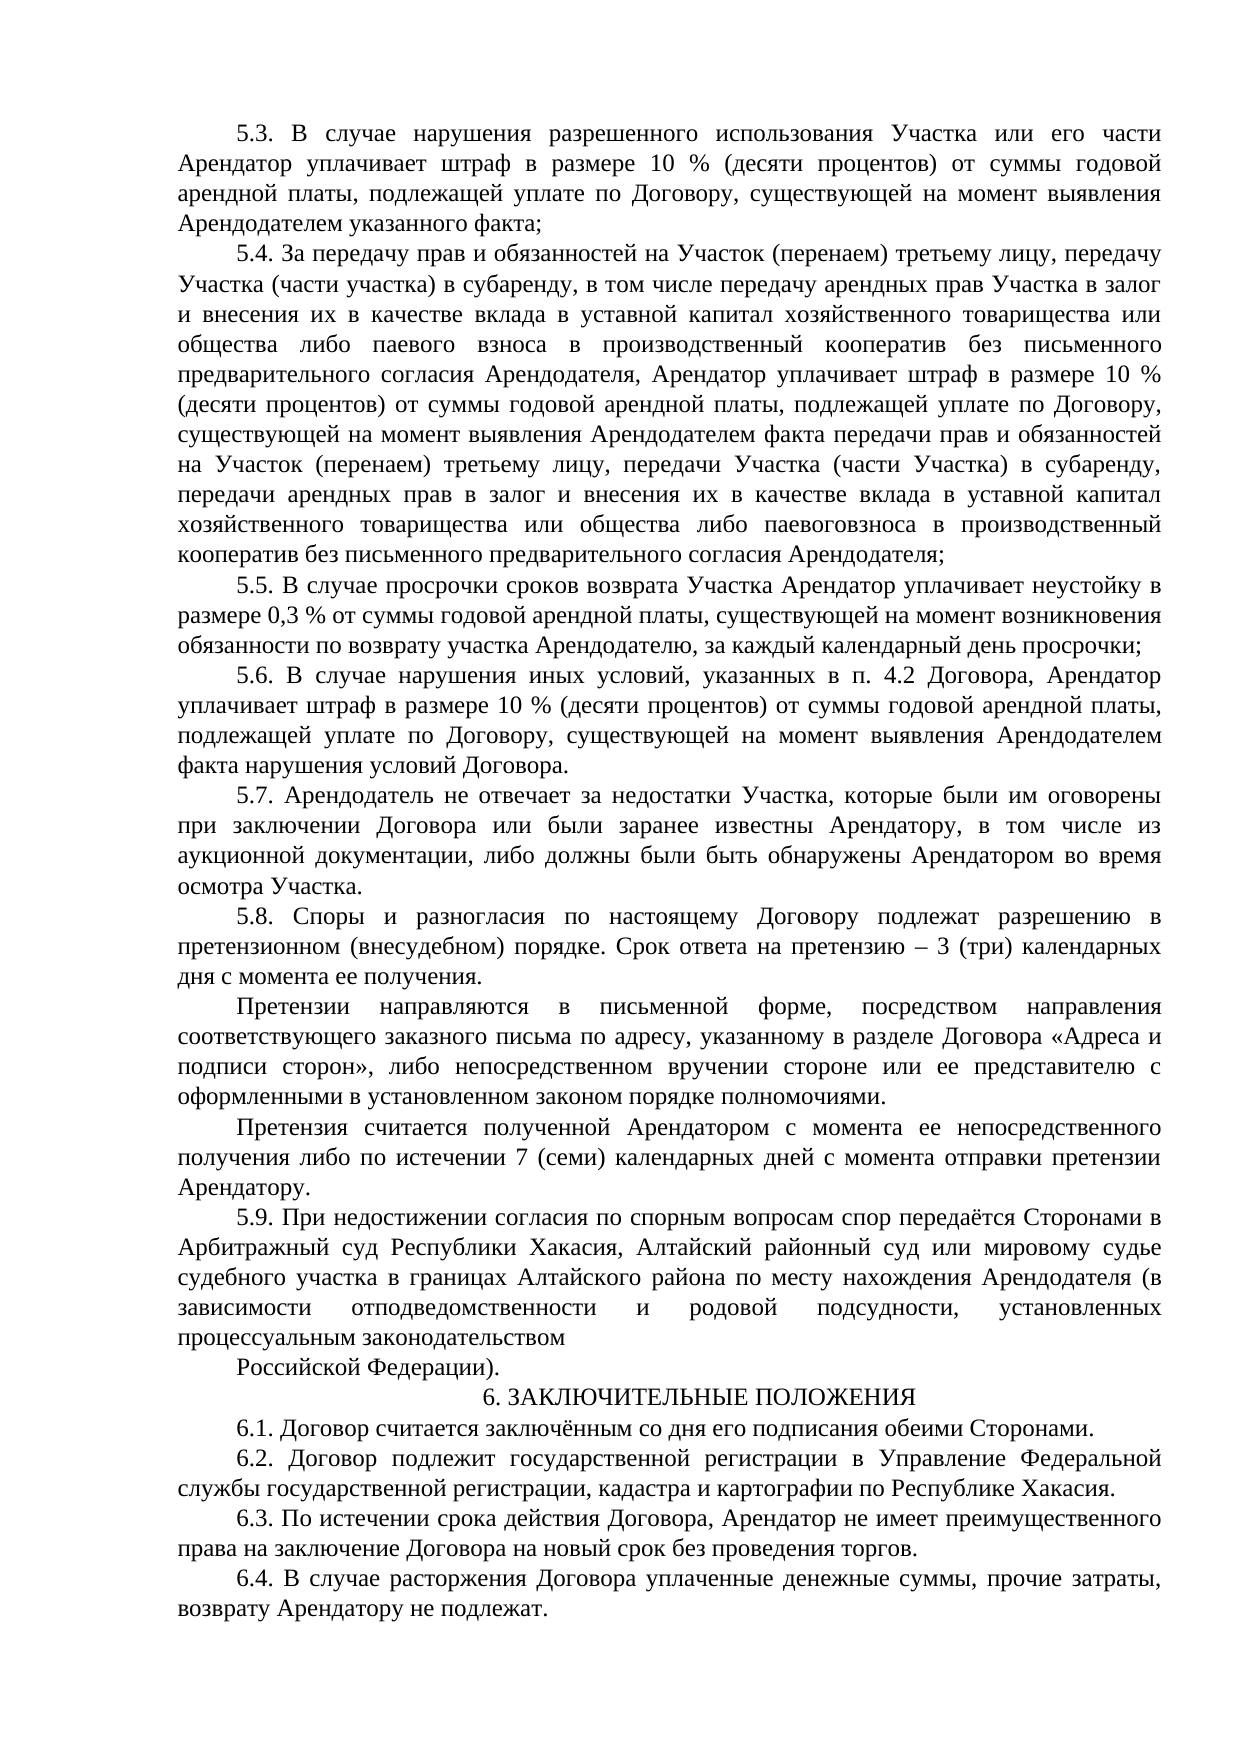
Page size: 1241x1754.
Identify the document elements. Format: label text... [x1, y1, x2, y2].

text 6. ЗАКЛЮЧИТЕЛЬНЫЕ ПОЛОЖЕНИЯ [177, 1382, 1162, 1411]
text 5.3. В случае нарушения разрешенного использования Участка или его части Арендатор уплачивает штраф в размере 10 % (десяти процентов) от суммы годовой арендной платы, подлежащей уплате по Договору, существующей на момент выявления Арендодателем указанного факта; [177, 118, 1162, 237]
text Претензии направляются в письменной форме, посредством направления соответствующего заказного письма по адресу, указанному в разделе Договора «Адреса и подписи сторон», либо непосредственном вручении стороне или ее представителю с оформленными в установленном законом порядке полномочиями. [177, 991, 1162, 1110]
text 5.7. Арендодатель не отвечает за недостатки Участка, которые были им оговорены при заключении Договора или были заранее известны Арендатору, в том числе из аукционной документации, либо должны были быть обнаружены Арендатором во время осмотра Участка. [177, 780, 1162, 899]
text 6.3. По истечении срока действия Договора, Арендатор не имеет преимущественного права на заключение Договора на новый срок без проведения торгов. [177, 1503, 1162, 1562]
text Претензия считается полученной Арендатором с момента ее непосредственного получения либо по истечении 7 (семи) календарных дней с момента отправки претензии Арендатору. [177, 1112, 1162, 1201]
text 5.8. Споры и разногласия по настоящему Договору подлежат разрешению в претензионном (внесудебном) порядке. Срок ответа на претензию – 3 (три) календарных дня с момента ее получения. [177, 901, 1162, 990]
text 6.2. Договор подлежит государственной регистрации в Управление Федеральной службы государственной регистрации, кадастра и картографии по Республике Хакасия. [177, 1443, 1162, 1502]
text 5.5. В случае просрочки сроков возврата Участка Арендатор уплачивает неустойку в размере 0,3 % от суммы годовой арендной платы, существующей на момент возникновения обязанности по возврату участка Арендодателю, за каждый календарный день просрочки; [177, 570, 1162, 659]
text 5.6. В случае нарушения иных условий, указанных в п. 4.2 Договора, Арендатор уплачивает штраф в размере 10 % (десяти процентов) от суммы годовой арендной платы, подлежащей уплате по Договору, существующей на момент выявления Арендодателем факта нарушения условий Договора. [177, 660, 1162, 779]
text 6.4. В случае расторжения Договора уплаченные денежные суммы, прочие затраты, возврату Арендатору не подлежат. [177, 1563, 1162, 1622]
text 6.1. Договор считается заключённым со дня его подписания обеими Сторонами. [177, 1413, 1162, 1441]
text 5.4. За передачу прав и обязанностей на Участок (перенаем) третьему лицу, передачу Участка (части участка) в субаренду, в том числе передачу арендных прав Участка в залог и внесения их в качестве вклада в уставной капитал хозяйственного товарищества или общества либо паевого взноса в производственный кооператив без письменного предварительного согласия Арендодателя, Арендатор уплачивает штраф в размере 10 % (десяти процентов) от суммы годовой арендной платы, подлежащей уплате по Договору, существующей на момент выявления Арендодателем факта передачи прав и обязанностей на Участок (перенаем) третьему лицу, передачи Участка (части Участка) в субаренду, передачи арендных прав в залог и внесения их в качестве вклада в уставной капитал хозяйственного товарищества или общества либо паевоговзноса в производственный кооператив без письменного предварительного согласия Арендодателя; [177, 238, 1162, 568]
text Российской Федерации). [177, 1352, 1162, 1381]
text 5.9. При недостижении согласия по спорным вопросам спор передаётся Сторонами в Арбитражный суд Республики Хакасия, Алтайский районный суд или мировому судье судебного участка в границах Алтайского района по месту нахождения Арендодателя (в зависимости отподведомственности и родовой подсудности, установленных процессуальным законодательством [177, 1202, 1162, 1351]
